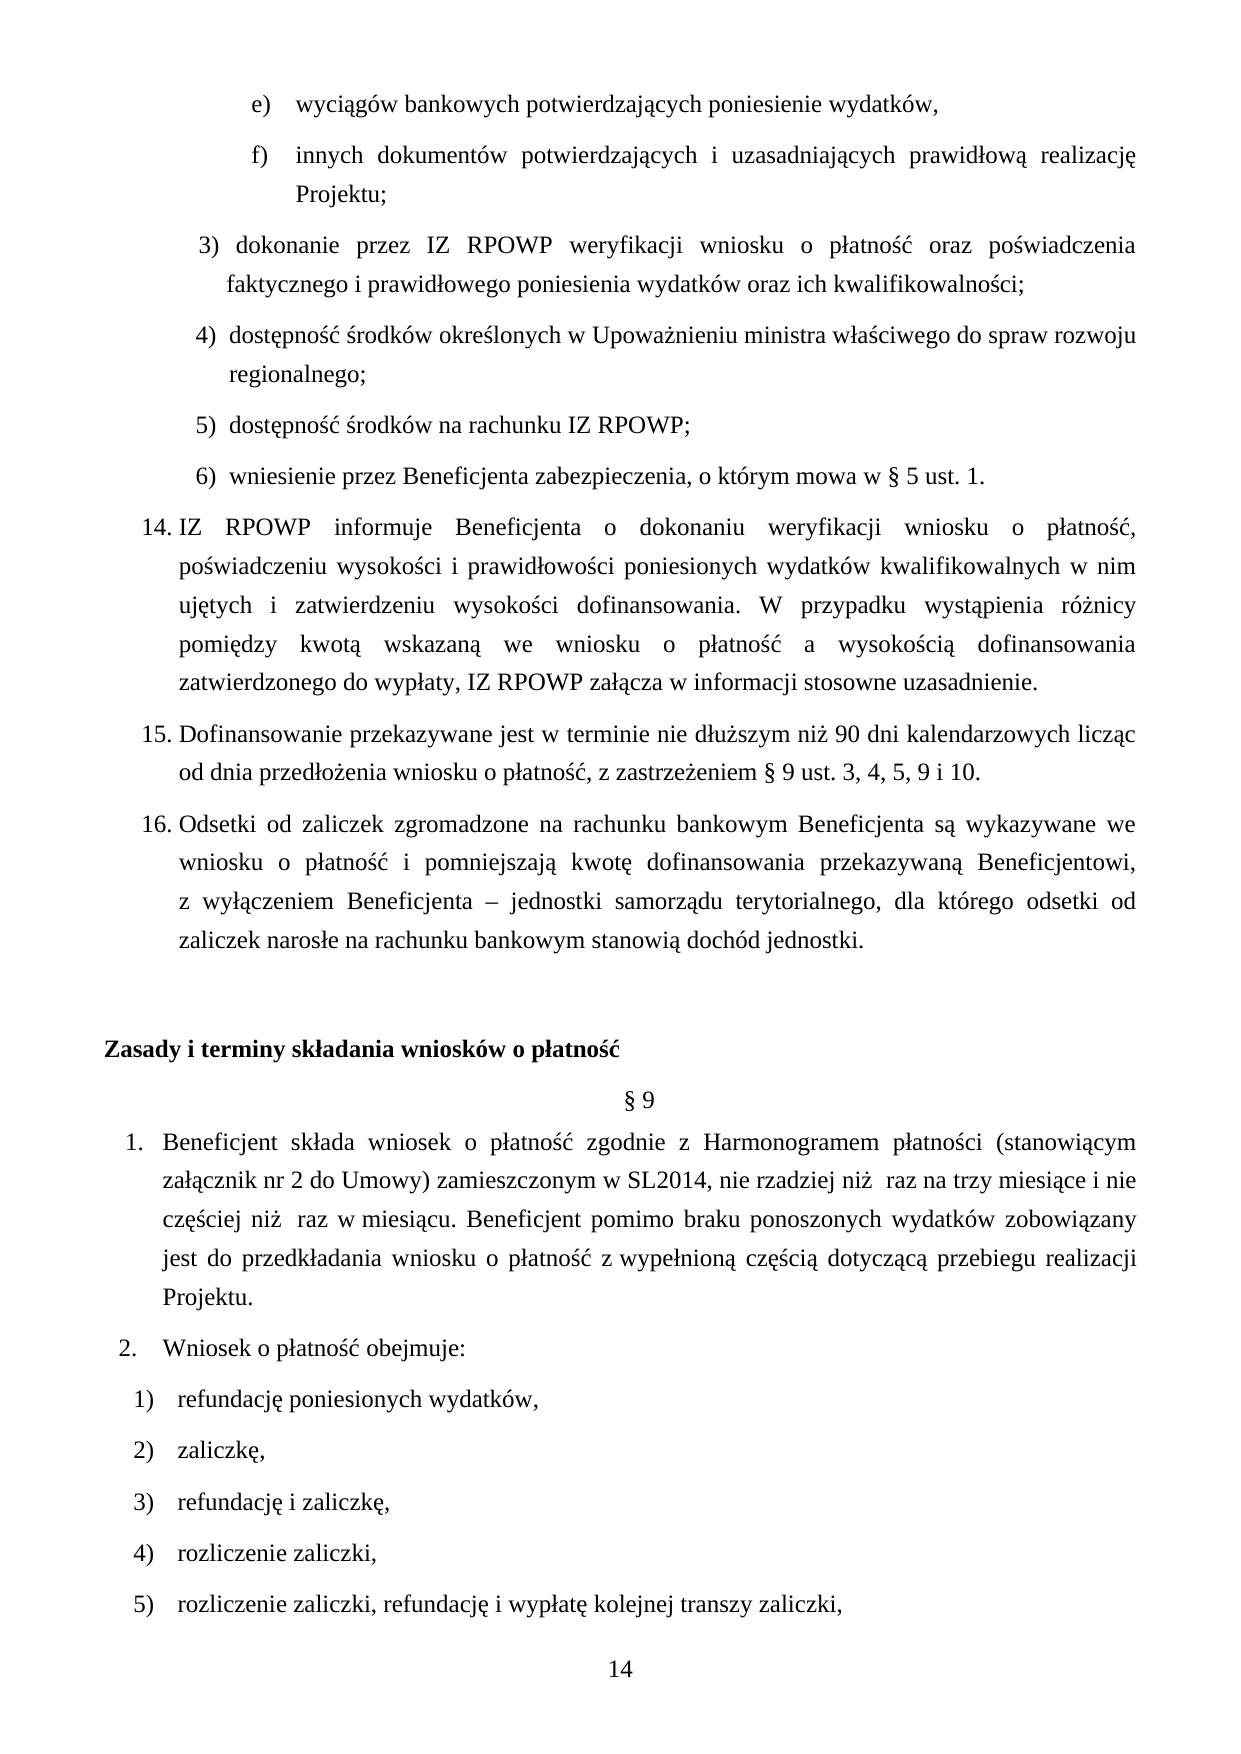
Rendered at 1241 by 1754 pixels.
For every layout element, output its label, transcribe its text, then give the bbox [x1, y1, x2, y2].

list IZ RPOWP informuje Beneficjenta o dokonaniu weryfikacji wniosku o płatność, poświadczeniu wysokości i prawidłowości poniesionych wydatków kwalifikowalnych w nim ujętych i zatwierdzeniu wysokości dofinansowania. W przypadku wystąpienia różnicy pomiędzy kwotą wskazaną we wniosku o płatność a wysokością dofinansowania zatwierdzonego do wypłaty, IZ RPOWP załącza w informacji stosowne uzasadnienie. [141, 512, 1137, 696]
list zaliczkę, [133, 1435, 1137, 1464]
list wyciągów bankowych potwierdzających poniesienie wydatków, [251, 89, 1137, 117]
list Beneficjent składa wniosek o płatność zgodnie z Harmonogramem płatności (stanowiącym załącznik nr 2 do Umowy) zamieszczonym w SL2014, nie rzadziej niż raz na trzy miesiące i nie częściej niż raz w miesiącu. Beneficjent pomimo braku ponoszonych wydatków zobowiązany jest do przedkładania wniosku o płatność z wypełnioną częścią dotyczącą przebiegu realizacji Projektu. [125, 1127, 1137, 1310]
list Odsetki od zaliczek zgromadzone na rachunku bankowym Beneficjenta są wykazywane we wniosku o płatność i pomniejszają kwotę dofinansowania przekazywaną Beneficjentowi, z wyłączeniem Beneficjenta – jednostki samorządu terytorialnego, dla którego odsetki od zaliczek narosłe na rachunku bankowym stanowią dochód jednostki. [141, 809, 1137, 954]
list refundację i zaliczkę, [133, 1487, 1137, 1515]
text 3) dokonanie przez IZ RPOWP weryfikacji wniosku o płatność oraz poświadczenia faktycznego i prawidłowego poniesienia wydatków oraz ich kwalifikowalności; [198, 230, 1137, 297]
text § 9 [141, 1085, 1137, 1114]
list rozliczenie zaliczki, [133, 1538, 1137, 1567]
list Wniosek o płatność obejmuje: [118, 1333, 1137, 1362]
list rozliczenie zaliczki, refundację i wypłatę kolejnej transzy zaliczki, [133, 1589, 1137, 1618]
list wniesienie przez Beneficjenta zabezpieczenia, o którym mowa w § 5 ust. 1. [195, 461, 1137, 490]
list Dofinansowanie przekazywane jest w terminie nie dłuższym niż 90 dni kalendarzowych licząc od dnia przedłożenia wniosku o płatność, z zastrzeżeniem § 9 ust. 3, 4, 5, 9 i 10. [141, 719, 1137, 786]
text Zasady i terminy składania wniosków o płatność [103, 1034, 1137, 1063]
list dostępność środków określonych w Upoważnieniu ministra właściwego do spraw rozwoju regionalnego; [195, 320, 1137, 387]
list refundację poniesionych wydatków, [133, 1384, 1137, 1413]
list dostępność środków na rachunku IZ RPOWP; [195, 410, 1137, 439]
list innych dokumentów potwierdzających i uzasadniających prawidłową realizację Projektu; [251, 140, 1137, 207]
